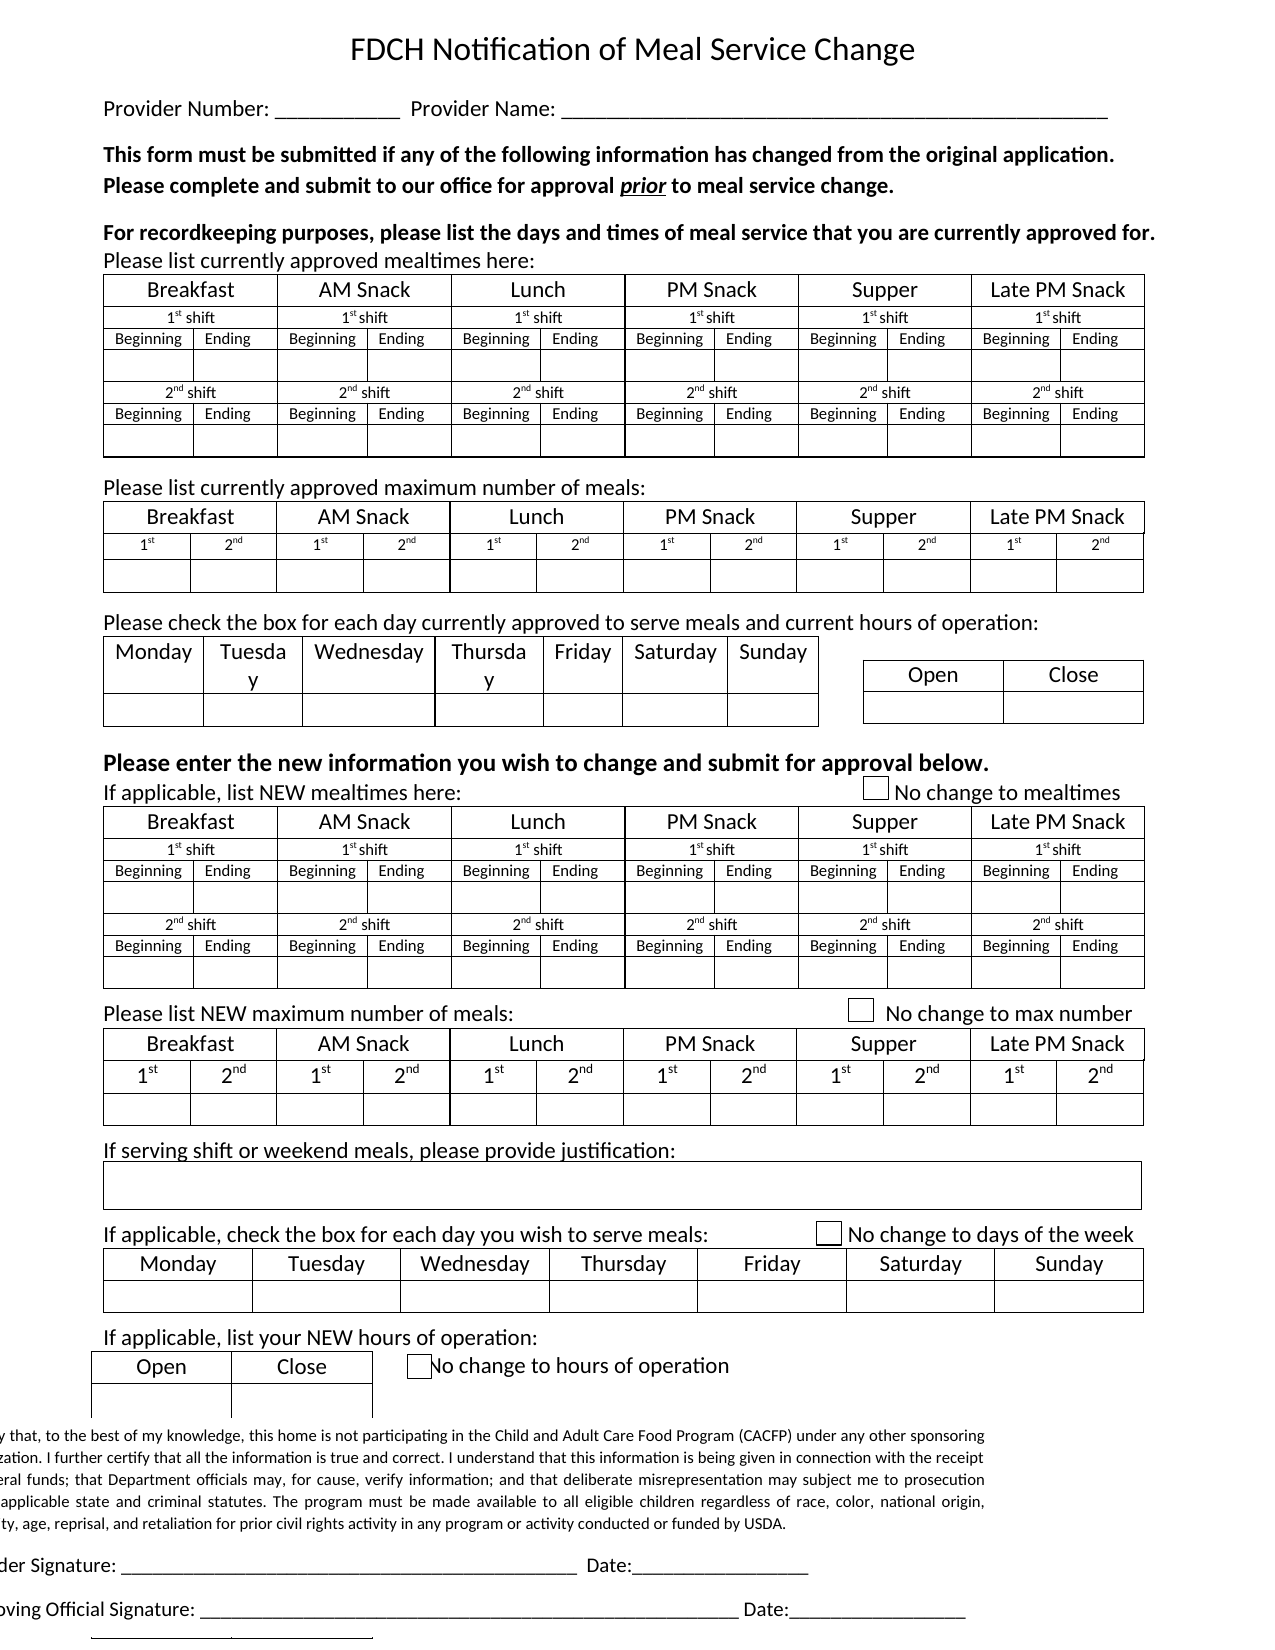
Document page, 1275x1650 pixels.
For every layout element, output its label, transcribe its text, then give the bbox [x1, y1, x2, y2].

table_cell Beginning [799, 861, 887, 881]
table_header Sunday [995, 1249, 1143, 1280]
table_header Late PM Snack [972, 807, 1144, 838]
table_cell 1st shift [104, 307, 277, 327]
table_cell 1st shift [452, 307, 624, 327]
table_cell [799, 350, 887, 381]
table_header Open [864, 661, 1003, 691]
table_header Friday [544, 637, 622, 693]
table_cell [452, 425, 540, 456]
table_cell Ending [541, 861, 624, 881]
table_cell [401, 1281, 549, 1312]
table_header Late PM Snack [971, 1029, 1144, 1060]
table_cell Ending [1061, 936, 1144, 956]
table_cell [1057, 1094, 1143, 1125]
table_cell 1st [624, 1061, 710, 1092]
table_cell Beginning [626, 936, 714, 956]
table_cell [888, 882, 971, 913]
table_header Close [232, 1352, 372, 1383]
table_header Lunch [452, 275, 624, 306]
table_cell 2nd [884, 534, 970, 559]
table_cell 1st [277, 1061, 363, 1092]
table_cell Ending [1061, 404, 1144, 424]
table_cell Beginning [799, 936, 887, 956]
table_cell [797, 560, 883, 592]
table_cell [541, 425, 624, 456]
table_header Wednesday [401, 1249, 549, 1280]
table_cell 2nd [364, 534, 449, 559]
table_cell 2nd shift [626, 382, 798, 403]
table_cell Ending [194, 329, 277, 349]
table_header Monday [104, 637, 203, 693]
table_cell 2nd shift [799, 382, 971, 403]
table_cell [847, 1281, 994, 1312]
table_cell [278, 882, 367, 913]
table_cell [864, 692, 1003, 723]
table_cell [888, 425, 971, 456]
table_cell Beginning [972, 329, 1060, 349]
table_header Late PM Snack [971, 502, 1144, 533]
table_cell [194, 957, 277, 988]
table_cell 1st shift [278, 839, 451, 859]
table_cell [624, 1094, 710, 1125]
table_cell Beginning [278, 404, 367, 424]
table_header Breakfast [104, 1029, 276, 1060]
table_header AM Snack [277, 502, 449, 533]
table_header Thursday [550, 1249, 697, 1280]
table_cell [541, 350, 624, 381]
table_cell [624, 560, 710, 592]
table_header PM Snack [624, 502, 796, 533]
table_cell Beginning [278, 936, 367, 956]
table_cell Ending [1061, 861, 1144, 881]
table_cell [541, 882, 624, 913]
table_cell Ending [194, 936, 277, 956]
table_header Supper [799, 807, 971, 838]
table_header Lunch [451, 502, 623, 533]
table_cell [451, 1094, 536, 1125]
table_cell 1st shift [799, 307, 971, 327]
table_header Thursday [436, 637, 543, 693]
table_cell Beginning [452, 404, 540, 424]
table_cell Beginning [972, 936, 1060, 956]
table_cell Beginning [799, 404, 887, 424]
table_header Breakfast [104, 275, 277, 306]
table_cell [541, 957, 624, 988]
table_cell Ending [368, 936, 451, 956]
table_cell [104, 1281, 252, 1312]
table_header Tuesday [253, 1249, 400, 1280]
table_header AM Snack [277, 1029, 449, 1060]
text Please list NEW maximum number of meals: No change to max number [103, 999, 1162, 1028]
table_cell [368, 957, 451, 988]
text If applicable, list NEW mealtimes here: No change to mealtimes [103, 778, 1162, 806]
table_cell Ending [888, 404, 971, 424]
table_cell [104, 425, 193, 456]
table_cell [971, 560, 1056, 592]
table_cell 1st [624, 534, 710, 559]
table_cell Ending [541, 329, 624, 349]
table_cell [715, 350, 798, 381]
table_cell [104, 1094, 190, 1125]
table_cell [550, 1281, 697, 1312]
table_cell [452, 882, 540, 913]
table_cell 2nd shift [972, 914, 1144, 934]
table_cell [623, 694, 727, 726]
table_cell 1st shift [452, 839, 624, 859]
table_cell Ending [368, 329, 451, 349]
table_cell 1st [797, 1061, 883, 1092]
table_header Saturday [847, 1249, 994, 1280]
table_cell Beginning [626, 404, 714, 424]
table_header Supper [797, 502, 970, 533]
table_cell [1061, 882, 1144, 913]
text If serving shift or weekend meals, please provide justification: [103, 1136, 1162, 1164]
table_cell [191, 1094, 276, 1125]
table_cell [204, 694, 302, 726]
table_cell [537, 1094, 623, 1125]
table_cell 2nd shift [278, 914, 451, 934]
text Please list currently approved maximum number of meals: [103, 473, 1162, 501]
table_cell [698, 1281, 846, 1312]
table_cell [191, 560, 276, 592]
table_cell Ending [888, 861, 971, 881]
table_cell Beginning [104, 861, 193, 881]
table_cell Ending [888, 936, 971, 956]
table_cell 1st [277, 534, 363, 559]
table_cell 2nd shift [626, 914, 798, 934]
table_header Friday [698, 1249, 846, 1280]
table_cell 2nd [191, 534, 276, 559]
table_cell 1st shift [626, 839, 798, 859]
table_cell [451, 560, 536, 592]
table_header Breakfast [104, 502, 276, 533]
table_cell Ending [368, 861, 451, 881]
table_header PM Snack [624, 1029, 796, 1060]
table_cell [368, 882, 451, 913]
table_cell 1st [104, 534, 190, 559]
table_cell [303, 694, 434, 726]
table_cell [884, 1094, 970, 1125]
table_header Wednesday [303, 637, 434, 693]
table_cell [277, 560, 363, 592]
table_header AM Snack [278, 807, 451, 838]
table_cell 2nd shift [799, 914, 971, 934]
table_cell [104, 560, 190, 592]
table_cell [626, 882, 714, 913]
table_header PM Snack [626, 275, 798, 306]
table_cell [544, 694, 622, 726]
table_cell Beginning [104, 404, 193, 424]
table_cell Ending [888, 329, 971, 349]
table_cell Ending [194, 404, 277, 424]
table_cell [888, 350, 971, 381]
table_cell Ending [541, 404, 624, 424]
table_cell [278, 425, 367, 456]
table_cell [92, 1384, 231, 1418]
table_cell [104, 694, 203, 726]
text If applicable, check the box for each day you wish to serve meals: No change to days of the week [103, 1220, 1162, 1248]
table_cell [799, 425, 887, 456]
table_header Supper [799, 275, 971, 306]
table_cell Beginning [626, 329, 714, 349]
table_cell 1st [971, 1061, 1056, 1092]
table_cell [971, 1094, 1056, 1125]
table_cell 2nd shift [972, 382, 1144, 403]
table_header Saturday [623, 637, 727, 693]
table_cell 1st shift [104, 839, 277, 859]
table_cell [884, 560, 970, 592]
text For recordkeeping purposes, please list the days and times of meal service that you are currently approved for. [103, 218, 1162, 246]
table_cell 2nd shift [278, 382, 451, 403]
table_cell [799, 957, 887, 988]
table_cell 1st [797, 534, 883, 559]
table_cell 1st [971, 534, 1056, 559]
table_cell [364, 1094, 449, 1125]
table_cell 2nd [537, 1061, 623, 1092]
table_header Lunch [451, 1029, 623, 1060]
table_cell [278, 350, 367, 381]
table_cell 1st shift [626, 307, 798, 327]
text This form must be submitted if any of the following information has changed from the original application. Please complete and submit to our office for approval prior to meal service change. [103, 141, 1162, 199]
table_cell 2nd [1057, 534, 1143, 559]
table_cell [368, 425, 451, 456]
table_cell 2nd shift [104, 914, 277, 934]
table_cell [728, 694, 818, 726]
table_cell Ending [715, 861, 798, 881]
table_cell [715, 882, 798, 913]
table_cell Ending [1061, 329, 1144, 349]
table_cell [368, 350, 451, 381]
table_header Close [1004, 661, 1143, 691]
table_cell [277, 1094, 363, 1125]
table_cell [278, 957, 367, 988]
table_cell Beginning [278, 329, 367, 349]
table_header Tuesday [204, 637, 302, 693]
table_cell Beginning [452, 936, 540, 956]
table_cell 2nd [364, 1061, 449, 1092]
table_cell [452, 957, 540, 988]
table_cell [194, 425, 277, 456]
table_cell Ending [715, 404, 798, 424]
table_cell 1st shift [278, 307, 451, 327]
table_cell Ending [715, 329, 798, 349]
table_cell [888, 957, 971, 988]
table_cell 1st [104, 1061, 190, 1092]
table_header Sunday [728, 637, 818, 693]
table_cell Beginning [799, 329, 887, 349]
table_cell 1st shift [972, 839, 1144, 859]
table_cell [1061, 425, 1144, 456]
text If applicable, list your NEW hours of operation: [103, 1323, 1162, 1351]
table_cell [626, 425, 714, 456]
table_cell 2nd [711, 1061, 796, 1092]
table_cell Beginning [104, 329, 193, 349]
table_cell 1st [451, 534, 536, 559]
table_cell 1st shift [799, 839, 971, 859]
table_cell [436, 694, 543, 726]
table_cell 1st [451, 1061, 536, 1092]
table_cell 2nd shift [104, 382, 277, 403]
table_header PM Snack [626, 807, 798, 838]
table_cell [537, 560, 623, 592]
table_cell 2nd [884, 1061, 970, 1092]
table_cell Ending [715, 936, 798, 956]
table_cell [715, 425, 798, 456]
table_cell [194, 350, 277, 381]
table_cell [232, 1384, 372, 1418]
table_header Breakfast [104, 807, 277, 838]
table_cell [972, 350, 1060, 381]
table_cell [711, 560, 796, 592]
table_cell Beginning [972, 861, 1060, 881]
table_cell [972, 882, 1060, 913]
table_cell [972, 425, 1060, 456]
table_header Monday [104, 1249, 252, 1280]
table_cell Ending [368, 404, 451, 424]
table_cell Ending [541, 936, 624, 956]
text No change to hours of operation [373, 1351, 1162, 1379]
table_cell [799, 882, 887, 913]
table_header Supper [797, 1029, 970, 1060]
table_cell [715, 957, 798, 988]
table_cell Beginning [104, 936, 193, 956]
table_cell [253, 1281, 400, 1312]
table_cell [104, 957, 193, 988]
table_cell 2nd [711, 534, 796, 559]
table_cell [972, 957, 1060, 988]
table_header Late PM Snack [972, 275, 1144, 306]
table_header AM Snack [278, 275, 451, 306]
table_cell 2nd shift [452, 382, 624, 403]
table_cell Beginning [452, 861, 540, 881]
table_cell [364, 560, 449, 592]
table_cell 2nd [191, 1061, 276, 1092]
table_cell 1st shift [972, 307, 1144, 327]
table_cell 2nd [1057, 1061, 1143, 1092]
table_cell Beginning [278, 861, 367, 881]
table_cell Ending [194, 861, 277, 881]
table_cell [104, 350, 193, 381]
table_cell [995, 1281, 1143, 1312]
table_cell [626, 350, 714, 381]
table_cell Beginning [972, 404, 1060, 424]
table_cell 2nd [537, 534, 623, 559]
table_cell [1061, 350, 1144, 381]
table_header Lunch [452, 807, 624, 838]
table_cell [1057, 560, 1143, 592]
text Provider Number: ___________ Provider Name: ________________________________________________ [103, 94, 1162, 122]
table_cell [797, 1094, 883, 1125]
text Please list currently approved mealtimes here: [103, 246, 1162, 274]
table_cell [194, 882, 277, 913]
table_cell Beginning [452, 329, 540, 349]
table_cell 2nd shift [452, 914, 624, 934]
table_cell [1004, 692, 1143, 723]
text Please check the box for each day currently approved to serve meals and current hours of operation: [103, 608, 1162, 636]
table_cell [452, 350, 540, 381]
table_cell [711, 1094, 796, 1125]
text Please enter the new information you wish to change and submit for approval below. [103, 747, 1162, 778]
table_cell Beginning [626, 861, 714, 881]
table_cell [104, 882, 193, 913]
table_header Open [92, 1352, 231, 1383]
table_cell [626, 957, 714, 988]
table_cell [1061, 957, 1144, 988]
